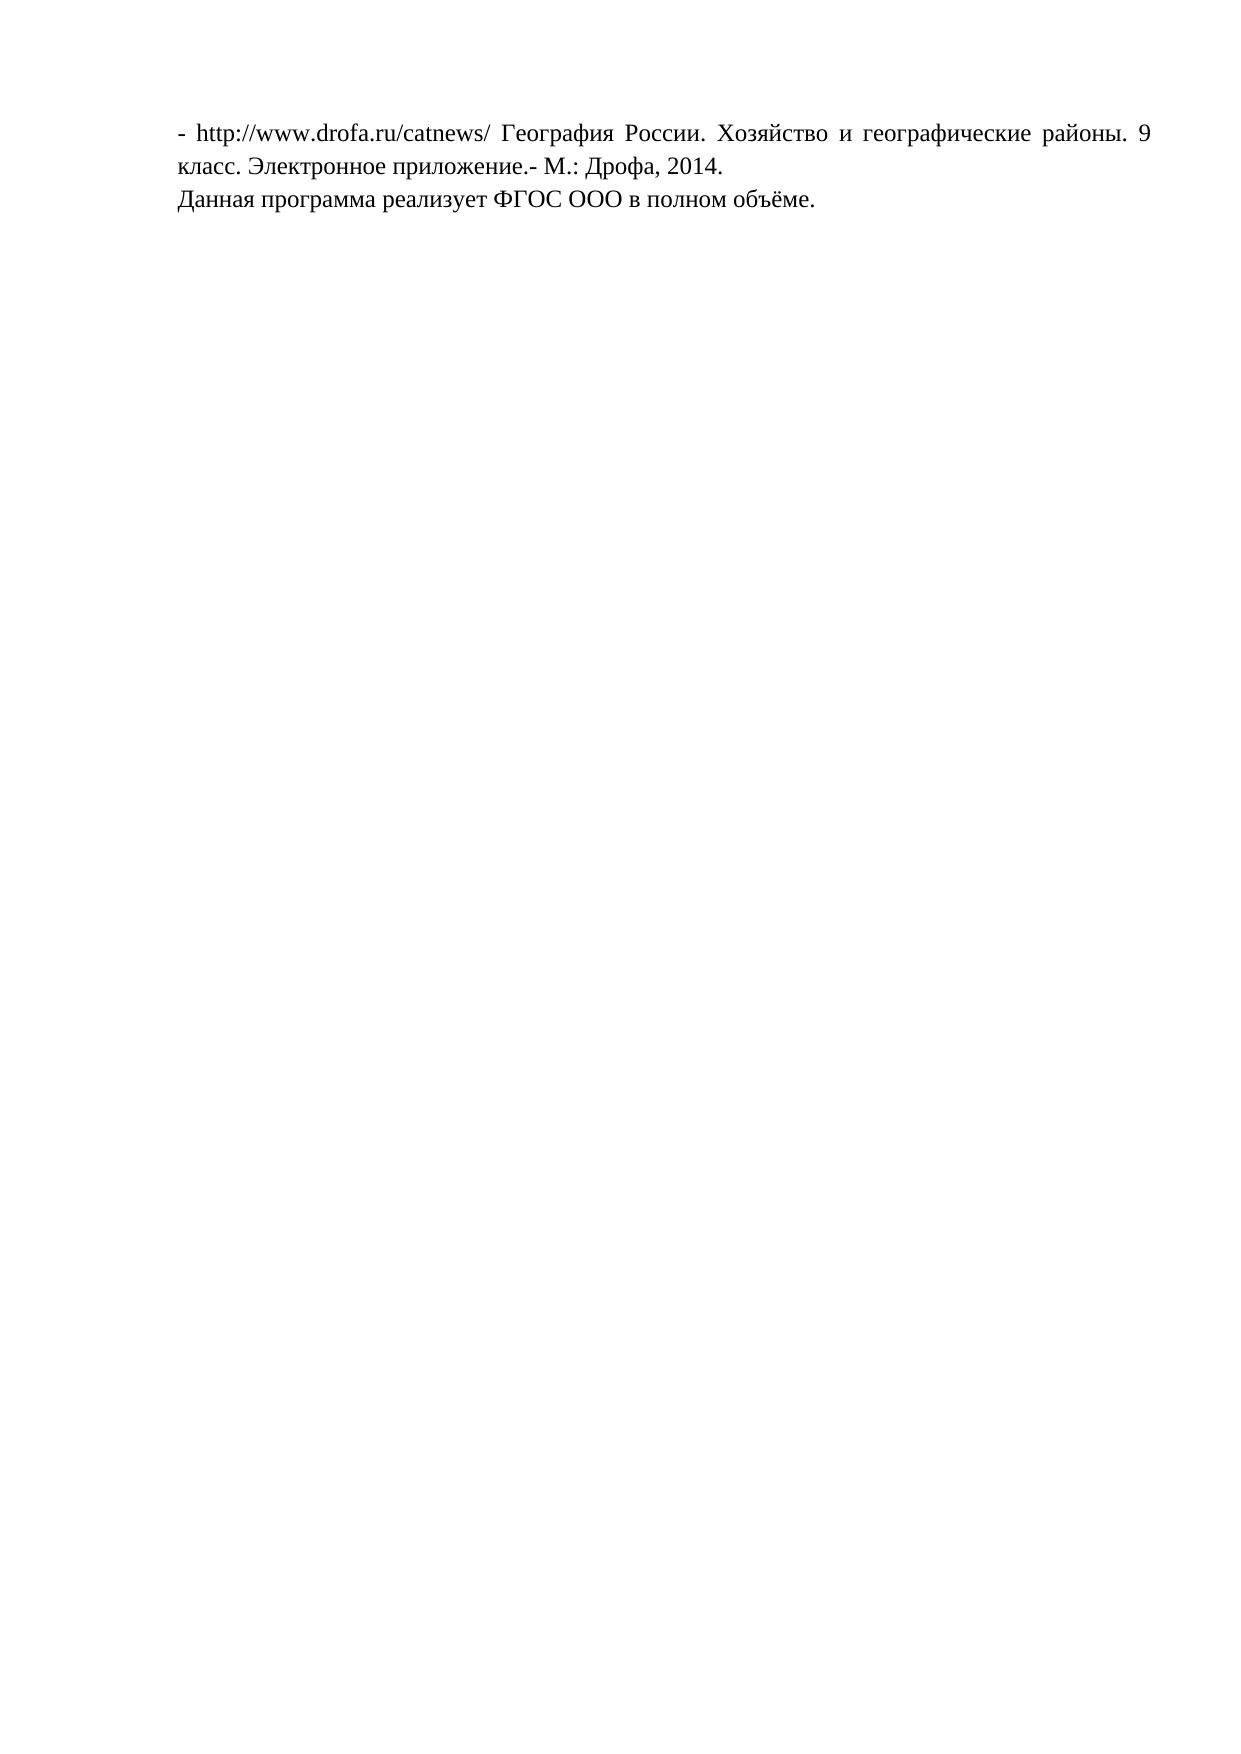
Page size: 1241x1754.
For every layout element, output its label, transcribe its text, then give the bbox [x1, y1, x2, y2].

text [177, 118, 1152, 180]
text Данная программа реализует ФГОС ООО в полном объёме. [177, 184, 1152, 213]
